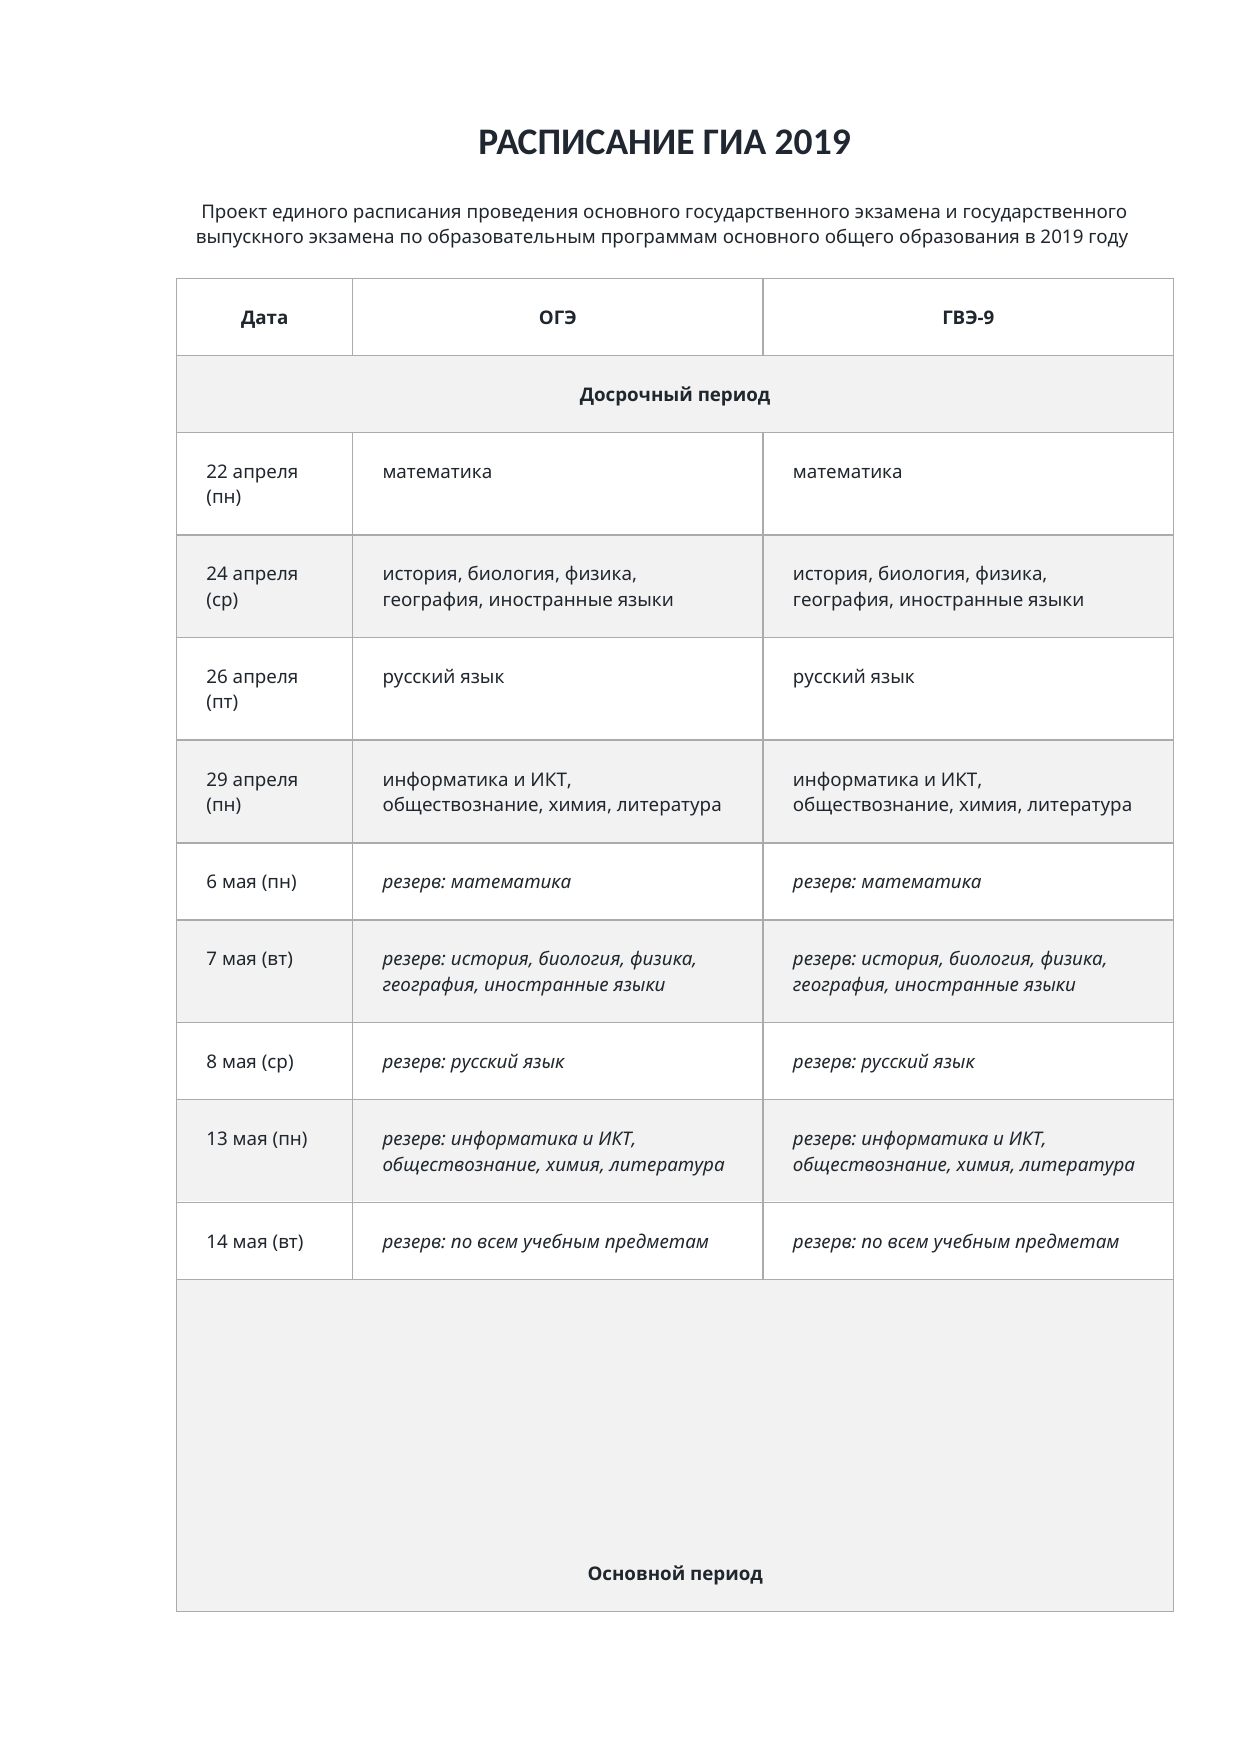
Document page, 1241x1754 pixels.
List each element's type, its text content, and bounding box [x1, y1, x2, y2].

table_cell математика [764, 433, 1173, 534]
table_cell 29 апреля (пн) [177, 741, 352, 842]
table_cell Основной период [177, 1280, 1173, 1611]
table_cell резерв: история, биология, физика, география, иностранные языки [764, 921, 1173, 1022]
table_cell 14 мая (вт) [177, 1203, 352, 1278]
table_header ГВЭ-9 [764, 279, 1173, 354]
text Проект единого расписания проведения основного государственного экзамена и государственного выпускного экзамена по образовательным программам основного общего образования в 2019 году [177, 198, 1152, 277]
table_cell Досрочный период [177, 356, 1173, 432]
table_cell 26 апреля (пт) [177, 638, 352, 739]
table_cell математика [353, 433, 762, 534]
table_header Дата [177, 279, 352, 354]
table_cell резерв: по всем учебным предметам [764, 1203, 1173, 1278]
table_cell 22 апреля (пн) [177, 433, 352, 534]
table_cell резерв: по всем учебным предметам [353, 1203, 762, 1278]
table_cell резерв: информатика и ИКТ, обществознание, химия, литература [764, 1100, 1173, 1201]
table_cell резерв: история, биология, физика, география, иностранные языки [353, 921, 762, 1022]
table_cell резерв: русский язык [764, 1023, 1173, 1099]
table_cell русский язык [353, 638, 762, 739]
table_cell информатика и ИКТ, обществознание, химия, литература [353, 741, 762, 842]
text РАСПИСАНИЕ ГИА 2019 [177, 118, 1152, 164]
table_header ОГЭ [353, 279, 762, 354]
table_cell история, биология, физика, география, иностранные языки [764, 536, 1173, 637]
table_cell 8 мая (ср) [177, 1023, 352, 1099]
table_cell русский язык [764, 638, 1173, 739]
table_cell информатика и ИКТ, обществознание, химия, литература [764, 741, 1173, 842]
table_cell 13 мая (пн) [177, 1100, 352, 1201]
table_cell 24 апреля (ср) [177, 536, 352, 637]
table_cell 6 мая (пн) [177, 844, 352, 919]
table_cell резерв: математика [353, 844, 762, 919]
table_cell резерв: русский язык [353, 1023, 762, 1099]
table_cell резерв: информатика и ИКТ, обществознание, химия, литература [353, 1100, 762, 1201]
table_cell история, биология, физика, география, иностранные языки [353, 536, 762, 637]
table_cell резерв: математика [764, 844, 1173, 919]
table_cell 7 мая (вт) [177, 921, 352, 1022]
